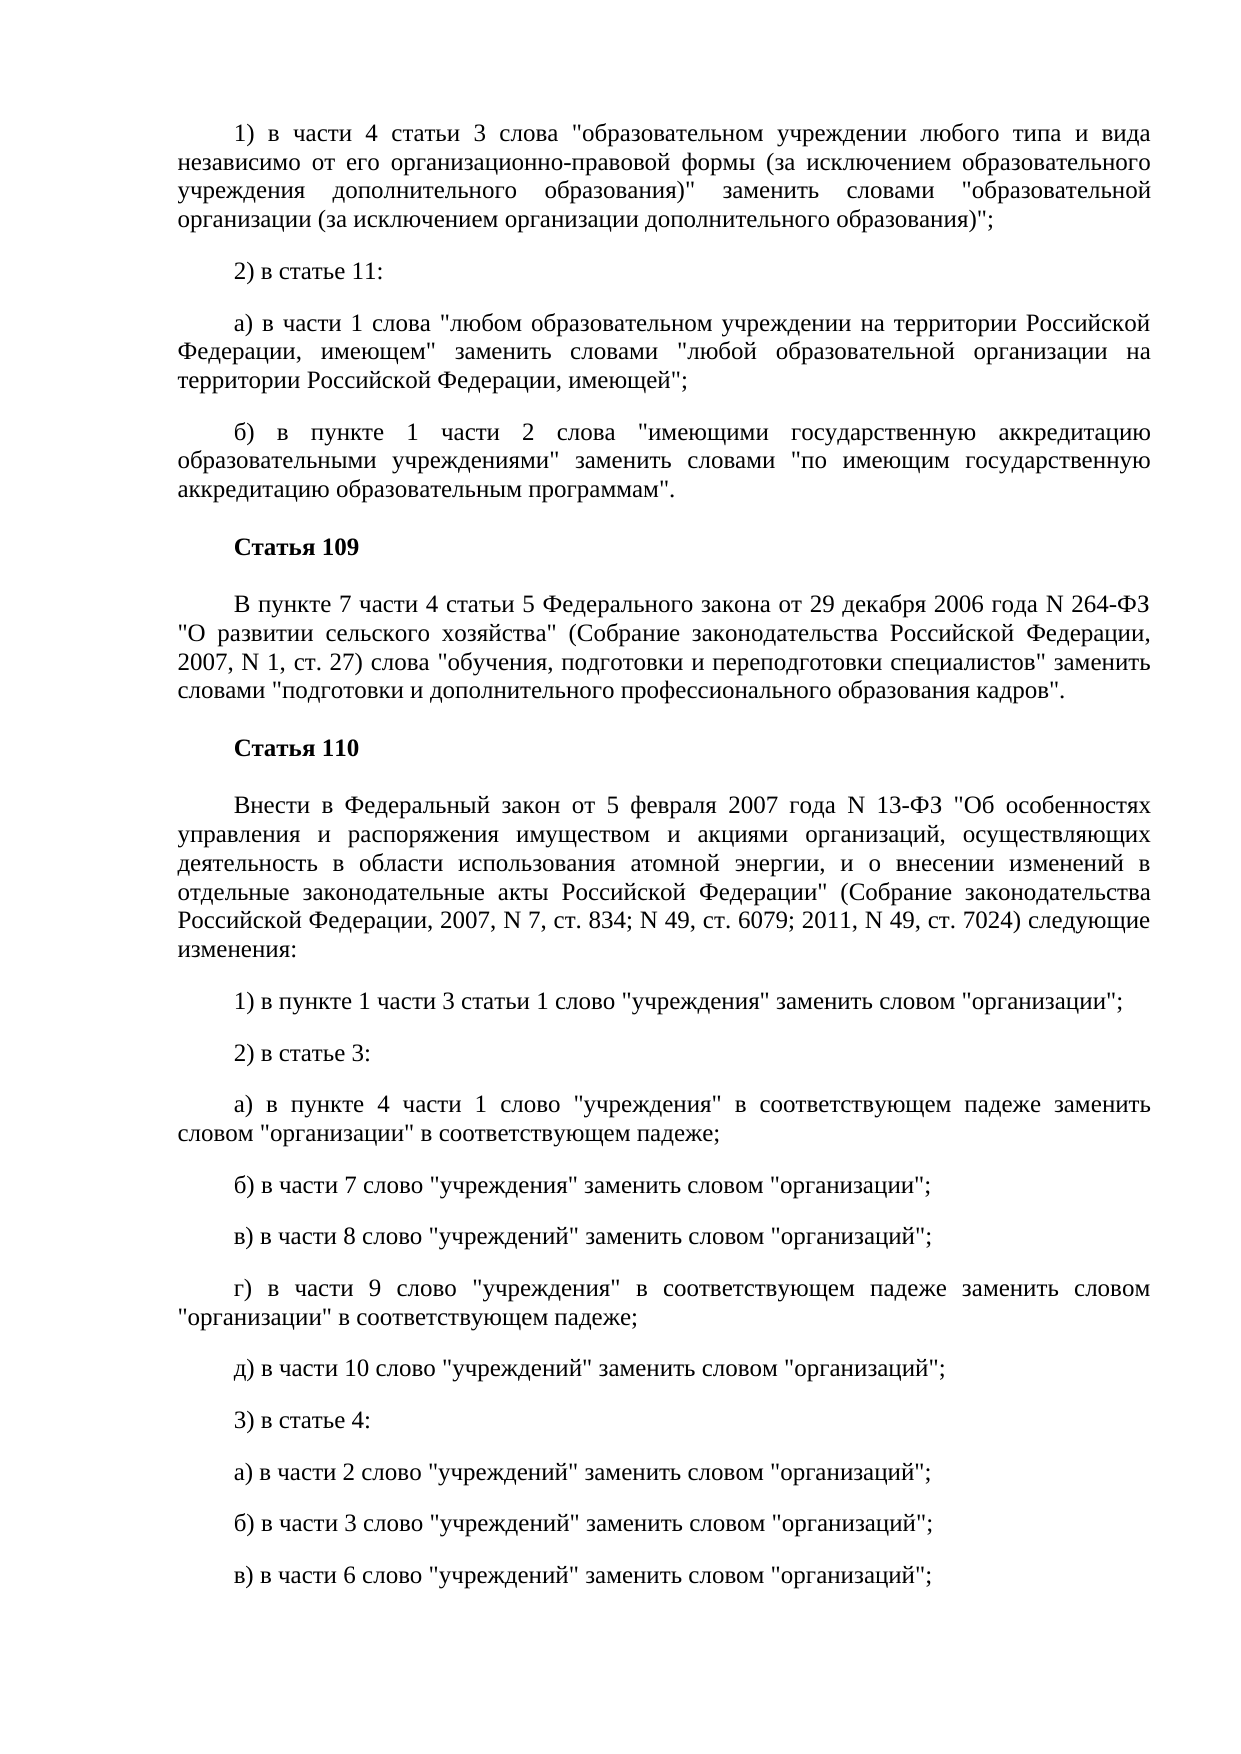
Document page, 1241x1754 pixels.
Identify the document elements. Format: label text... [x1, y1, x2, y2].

text б) в части 7 слово "учреждения" заменить словом "организации"; [177, 1170, 1152, 1198]
text 1) в части 4 статьи 3 слова "образовательном учреждении любого типа и вида независимо от его организационно-правовой формы (за исключением образовательного учреждения дополнительного образования)" заменить словами "образовательной организации (за исключением организации дополнительного образования)"; [177, 118, 1152, 233]
text 3) в статье 4: [177, 1405, 1152, 1434]
text б) в части 3 слово "учреждений" заменить словом "организаций"; [177, 1508, 1152, 1537]
text а) в части 2 слово "учреждений" заменить словом "организаций"; [177, 1457, 1152, 1486]
text в) в части 6 слово "учреждений" заменить словом "организаций"; [177, 1560, 1152, 1589]
text 2) в статье 11: [177, 256, 1152, 285]
text д) в части 10 слово "учреждений" заменить словом "организаций"; [177, 1353, 1152, 1382]
text в) в части 8 слово "учреждений" заменить словом "организаций"; [177, 1221, 1152, 1250]
title Статья 110 [177, 733, 1152, 762]
text 2) в статье 3: [177, 1038, 1152, 1066]
text б) в пункте 1 части 2 слова "имеющими государственную аккредитацию образовательными учреждениями" заменить словами "по имеющим государственную аккредитацию образовательным программам". [177, 417, 1152, 503]
text 1) в пункте 1 части 3 статьи 1 слово "учреждения" заменить словом "организации"; [177, 986, 1152, 1015]
text Внести в Федеральный закон от 5 февраля 2007 года N 13-ФЗ "Об особенностях управления и распоряжения имуществом и акциями организаций, осуществляющих деятельность в области использования атомной энергии, и о внесении изменений в отдельные законодательные акты Российской Федерации" (Собрание законодательства Российской Федерации, 2007, N 7, ст. 834; N 49, ст. 6079; 2011, N 49, ст. 7024) следующие изменения: [177, 791, 1152, 963]
text а) в части 1 слова "любом образовательном учреждении на территории Российской Федерации, имеющем" заменить словами "любой образовательной организации на территории Российской Федерации, имеющей"; [177, 308, 1152, 394]
title Статья 109 [177, 532, 1152, 561]
text а) в пункте 4 части 1 слово "учреждения" в соответствующем падеже заменить словом "организации" в соответствующем падеже; [177, 1089, 1152, 1147]
text г) в части 9 слово "учреждения" в соответствующем падеже заменить словом "организации" в соответствующем падеже; [177, 1273, 1152, 1331]
text В пункте 7 части 4 статьи 5 Федерального закона от 29 декабря 2006 года N 264-ФЗ "О развитии сельского хозяйства" (Собрание законодательства Российской Федерации, 2007, N 1, ст. 27) слова "обучения, подготовки и переподготовки специалистов" заменить словами "подготовки и дополнительного профессионального образования кадров". [177, 589, 1152, 704]
